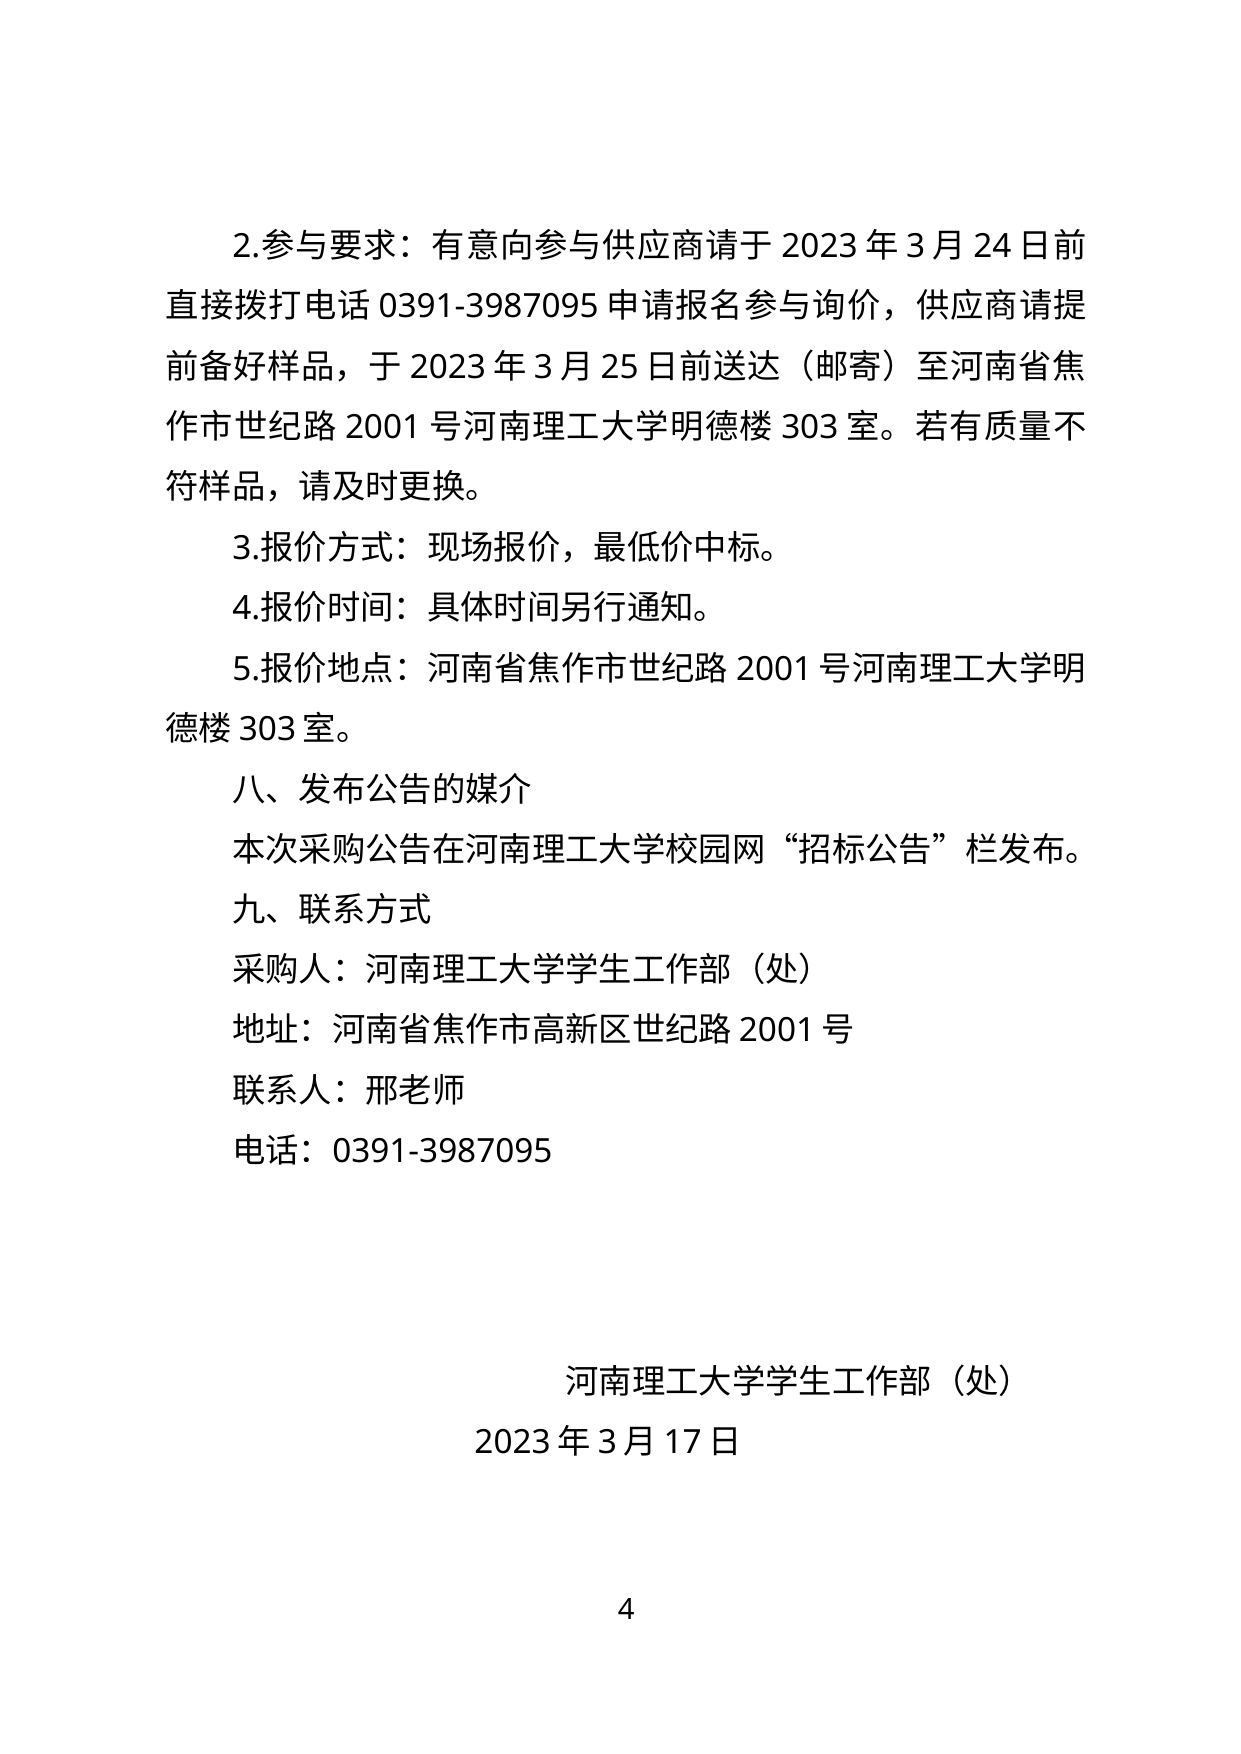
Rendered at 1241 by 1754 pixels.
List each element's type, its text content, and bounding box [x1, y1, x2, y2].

text 九、联系方式 [165, 883, 1087, 931]
text 本次采购公告在河南理工大学校园网“招标公告”栏发布。 [165, 823, 1087, 871]
text 八、发布公告的媒介 [165, 762, 1087, 811]
text 电话：0391-3987095 [165, 1124, 1087, 1172]
text 2023年3月17日 [165, 1415, 1087, 1463]
text 河南理工大学学生工作部（处） [165, 1355, 1087, 1403]
text 3.报价方式：现场报价，最低价中标。 [165, 520, 1087, 569]
text 地址：河南省焦作市高新区世纪路2001号 [165, 1003, 1087, 1052]
text 5.报价地点：河南省焦作市世纪路2001号河南理工大学明德楼303室。 [165, 641, 1087, 750]
text 4.报价时间：具体时间另行通知。 [165, 581, 1087, 629]
text 2.参与要求：有意向参与供应商请于2023年3月24日前直接拨打电话0391-3987095申请报名参与询价，供应商请提前备好样品，于2023年3月25日前送达（邮寄）至河南省焦作市世纪路2001号河南理工大学明德楼303室。若有质量不符样品，请及时更换。 [165, 218, 1087, 508]
text 采购人：河南理工大学学生工作部（处） [165, 943, 1087, 991]
text 联系人：邢老师 [165, 1064, 1087, 1112]
